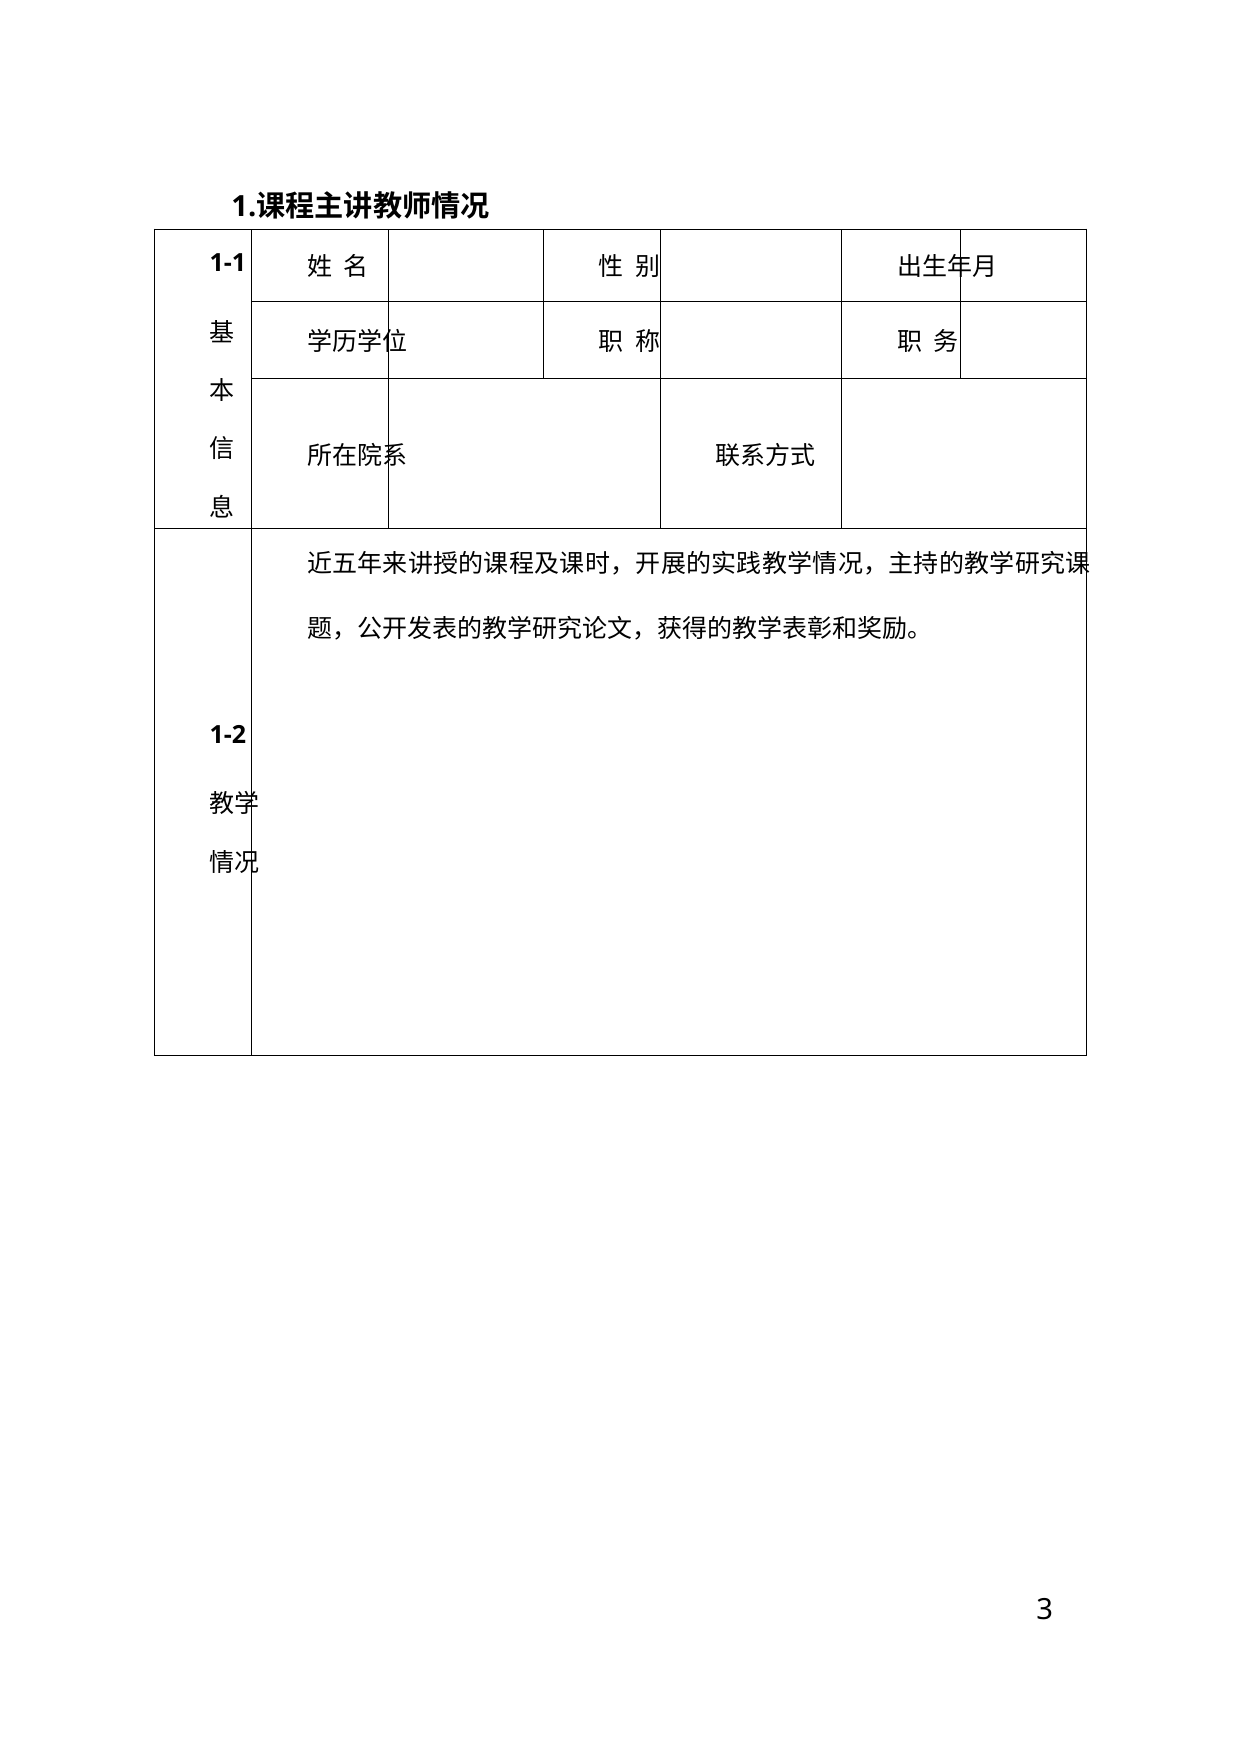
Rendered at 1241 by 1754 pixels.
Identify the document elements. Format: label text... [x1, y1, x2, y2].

table_cell 学历学位 [252, 302, 388, 378]
table_cell [389, 379, 660, 528]
table_header 出生年月 [842, 230, 960, 301]
table_header 姓 名 [252, 230, 388, 301]
table_cell 1-2 教学 情况 [155, 529, 251, 1054]
table_cell 近五年来讲授的课程及课时，开展的实践教学情况，主持的教学研究课题，公开发表的教学研究论文，获得的教学表彰和奖励。 [252, 529, 1086, 1054]
table_header [389, 230, 543, 301]
table_cell [661, 302, 841, 378]
table_cell 职 称 [544, 302, 660, 378]
table_header 1-1 基本 信息 [155, 230, 251, 528]
table_header [961, 230, 1086, 301]
table_cell [842, 379, 1086, 528]
table_cell 职 务 [842, 302, 960, 378]
table_header 性 别 [544, 230, 660, 301]
table_cell [961, 302, 1086, 378]
table_header [661, 230, 841, 301]
table_cell 所在院系 [252, 379, 388, 528]
text 1.课程主讲教师情况 [231, 170, 1163, 228]
table_cell 联系方式 [661, 379, 841, 528]
table_cell [389, 302, 543, 378]
